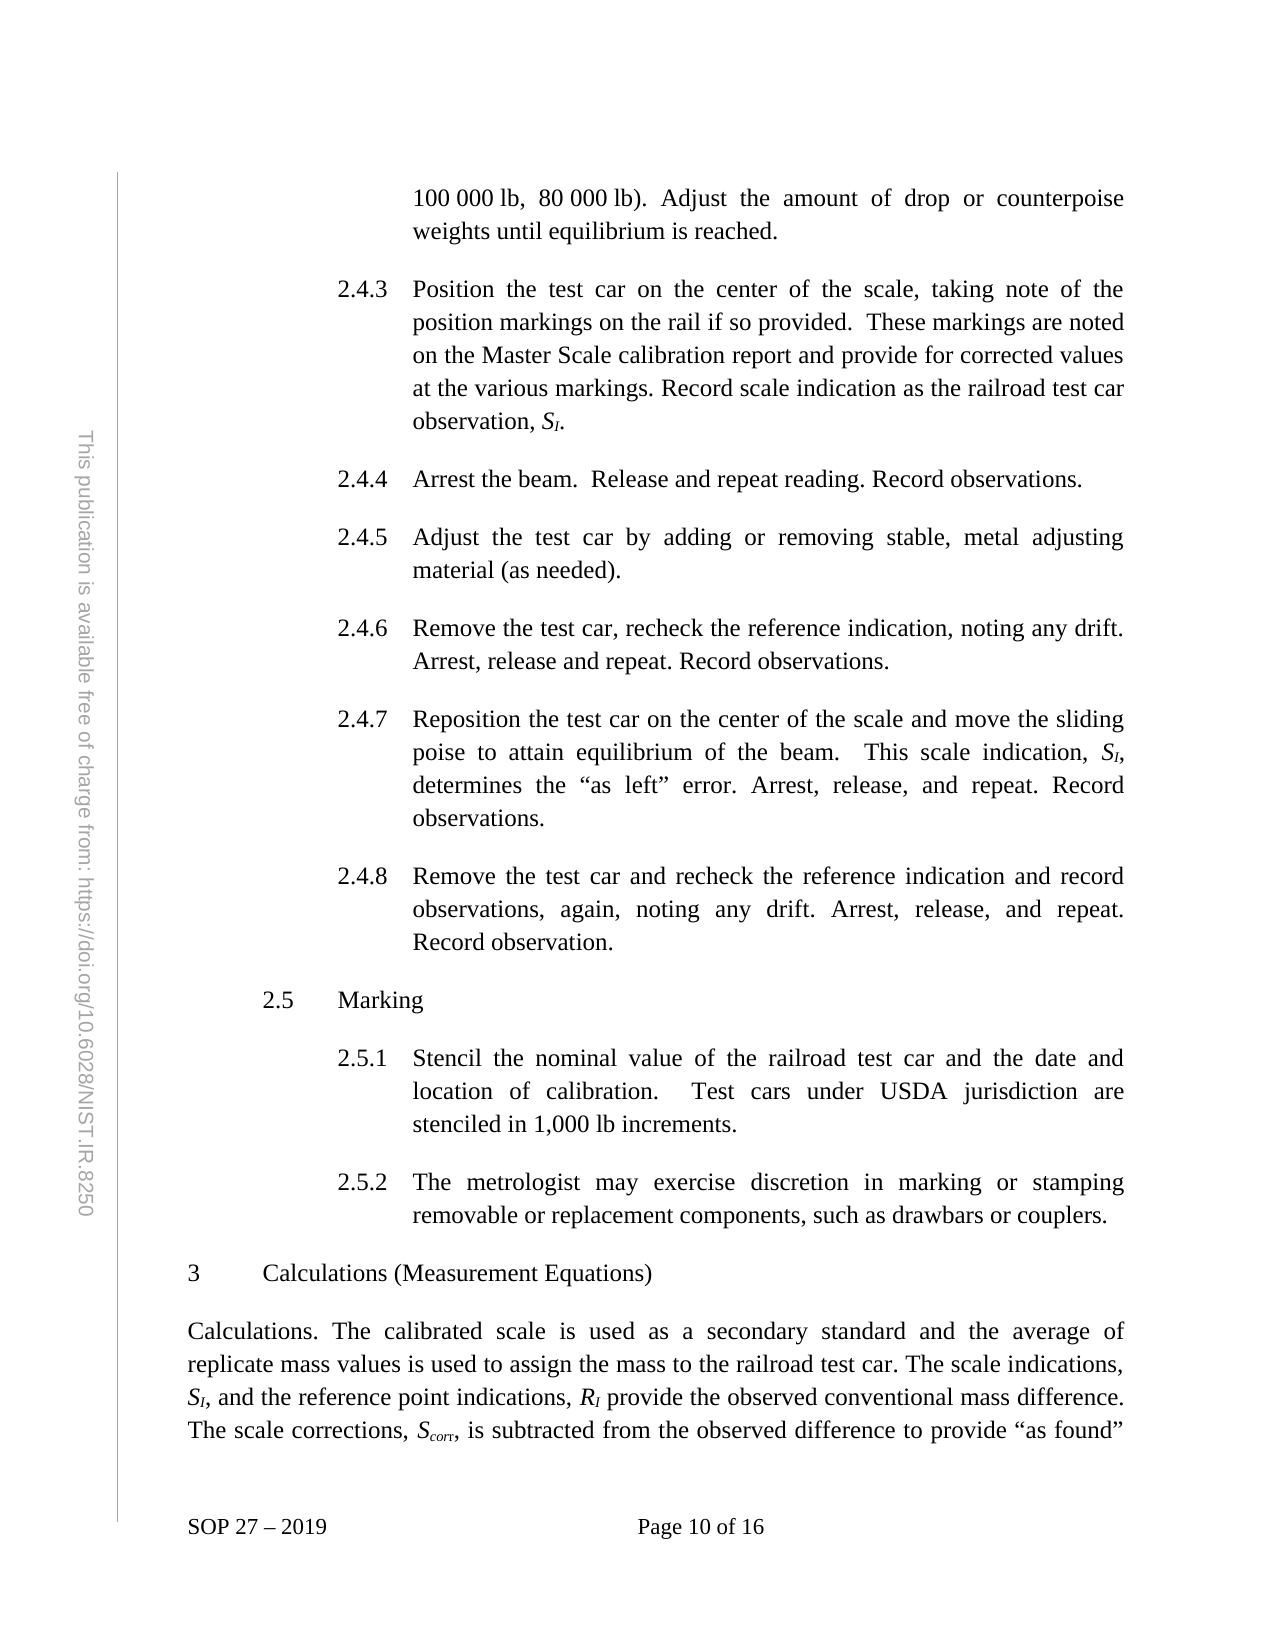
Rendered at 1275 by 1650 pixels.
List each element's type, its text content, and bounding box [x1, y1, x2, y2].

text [187, 1316, 1125, 1444]
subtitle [337, 183, 1125, 244]
subtitle The metrologist may exercise discretion in marking or stamping removable or replacement components, such as drawbars or couplers. [337, 1167, 1125, 1229]
subtitle Marking [262, 985, 1125, 1014]
subtitle Position the test car on the center of the scale, taking note of the position markings on the rail if so provided. These markings are noted on the Master Scale calibration report and provide for corrected values at the various markings. Record scale indication as the railroad test car observation, SI. [337, 274, 1125, 434]
subtitle Stencil the nominal value of the railroad test car and the date and location of calibration. Test cars under USDA jurisdiction are stenciled in 1,000 lb increments. [337, 1043, 1125, 1138]
subtitle Calculations (Measurement Equations) [187, 1258, 1125, 1287]
subtitle Arrest the beam. Release and repeat reading. Record observations. [337, 464, 1125, 493]
subtitle Remove the test car, recheck the reference indication, noting any drift. Arrest, release and repeat. Record observations. [337, 613, 1125, 675]
subtitle Reposition the test car on the center of the scale and move the sliding poise to attain equilibrium of the beam. This scale indication, SI, determines the “as left” error. Arrest, release, and repeat. Record observations. [337, 704, 1125, 832]
subtitle Remove the test car and recheck the reference indication and record observations, again, noting any drift. Arrest, release, and repeat. Record observation. [337, 861, 1125, 956]
subtitle Adjust the test car by adding or removing stable, metal adjusting material (as needed). [337, 522, 1125, 584]
